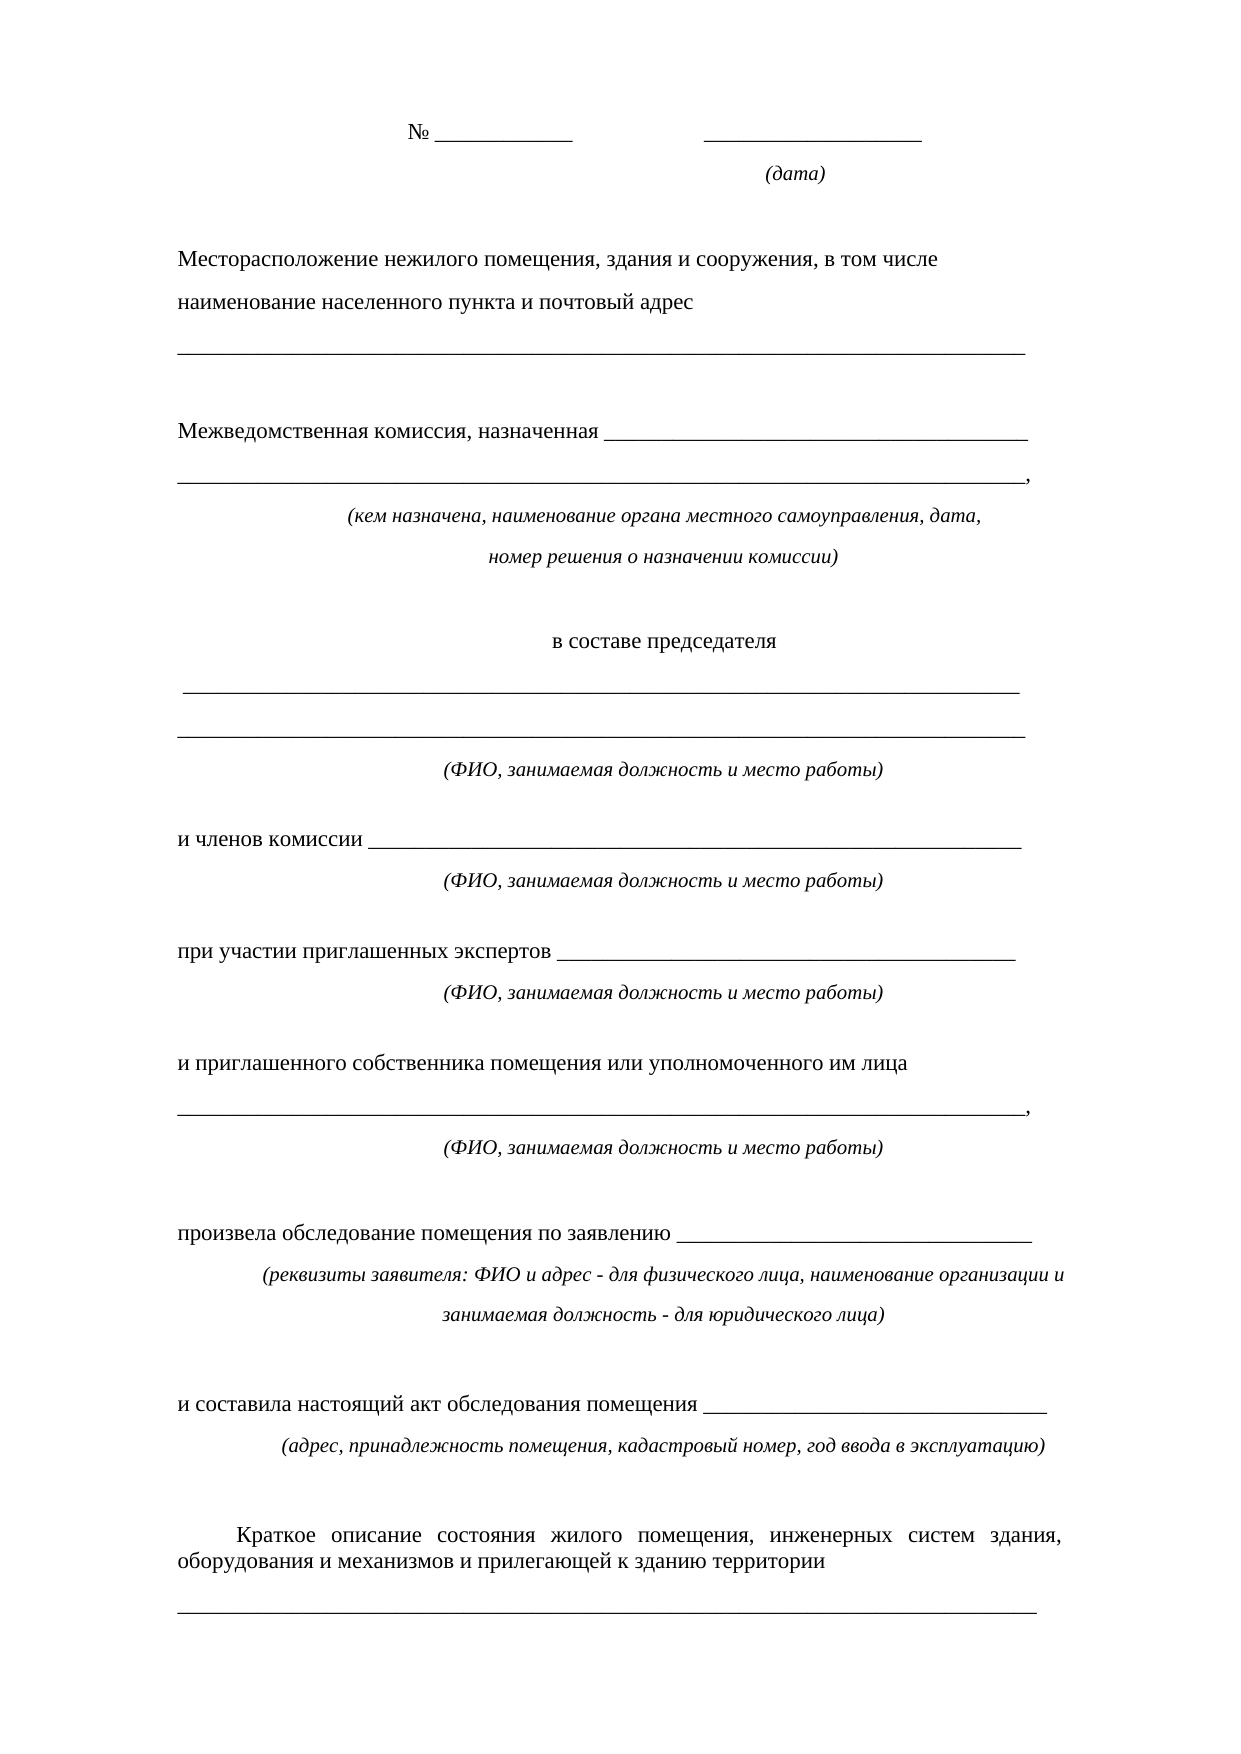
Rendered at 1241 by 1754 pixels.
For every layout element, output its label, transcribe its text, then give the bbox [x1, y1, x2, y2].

text __________________________________________________________________________, [177, 1092, 1152, 1118]
text занимаемая должность - для юридического лица) [177, 1302, 1152, 1326]
text __________________________________________________________________________ [177, 713, 1152, 740]
text при участии приглашенных экспертов ________________________________________ [177, 937, 1152, 963]
text (ФИО, занимаемая должность и место работы) [177, 868, 1152, 892]
text и членов комиссии _________________________________________________________ [177, 825, 1152, 852]
text (ФИО, занимаемая должность и место работы) [177, 757, 1152, 781]
text _________________________________________________________________________ [177, 671, 1152, 697]
text (ФИО, занимаемая должность и место работы) [177, 1135, 1152, 1159]
text в составе председателя [177, 627, 1152, 654]
text и приглашенного собственника помещения или уполномоченного им лица [177, 1049, 1152, 1075]
text Межведомственная комиссия, назначенная _____________________________________ [177, 417, 1152, 443]
text Месторасположение нежилого помещения, здания и сооружения, в том числе [177, 245, 1152, 271]
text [177, 1590, 1063, 1616]
text номер решения о назначении комиссии) [177, 544, 1152, 568]
text и составила настоящий акт обследования помещения ______________________________ [177, 1390, 1152, 1416]
text (дата) [177, 161, 1152, 185]
text произвела обследование помещения по заявлению _______________________________ [177, 1219, 1152, 1245]
text (адрес, принадлежность помещения, кадастровый номер, год ввода в эксплуатацию) [177, 1433, 1152, 1457]
text Краткое описание состояния жилого помещения, инженерных систем здания, оборудования и механизмов и прилегающей к зданию территории [177, 1521, 1063, 1573]
text (реквизиты заявителя: ФИО и адрес - для физического лица, наименование организации и [177, 1262, 1152, 1286]
text наименование населенного пункта и почтовый адрес [177, 288, 1152, 314]
text № ____________ ___________________ [177, 118, 1152, 144]
text __________________________________________________________________________ [177, 331, 1152, 357]
text (кем назначена, наименование органа местного самоуправления, дата, [177, 503, 1152, 527]
text __________________________________________________________________________, [177, 460, 1152, 486]
text (ФИО, занимаемая должность и место работы) [177, 980, 1152, 1004]
